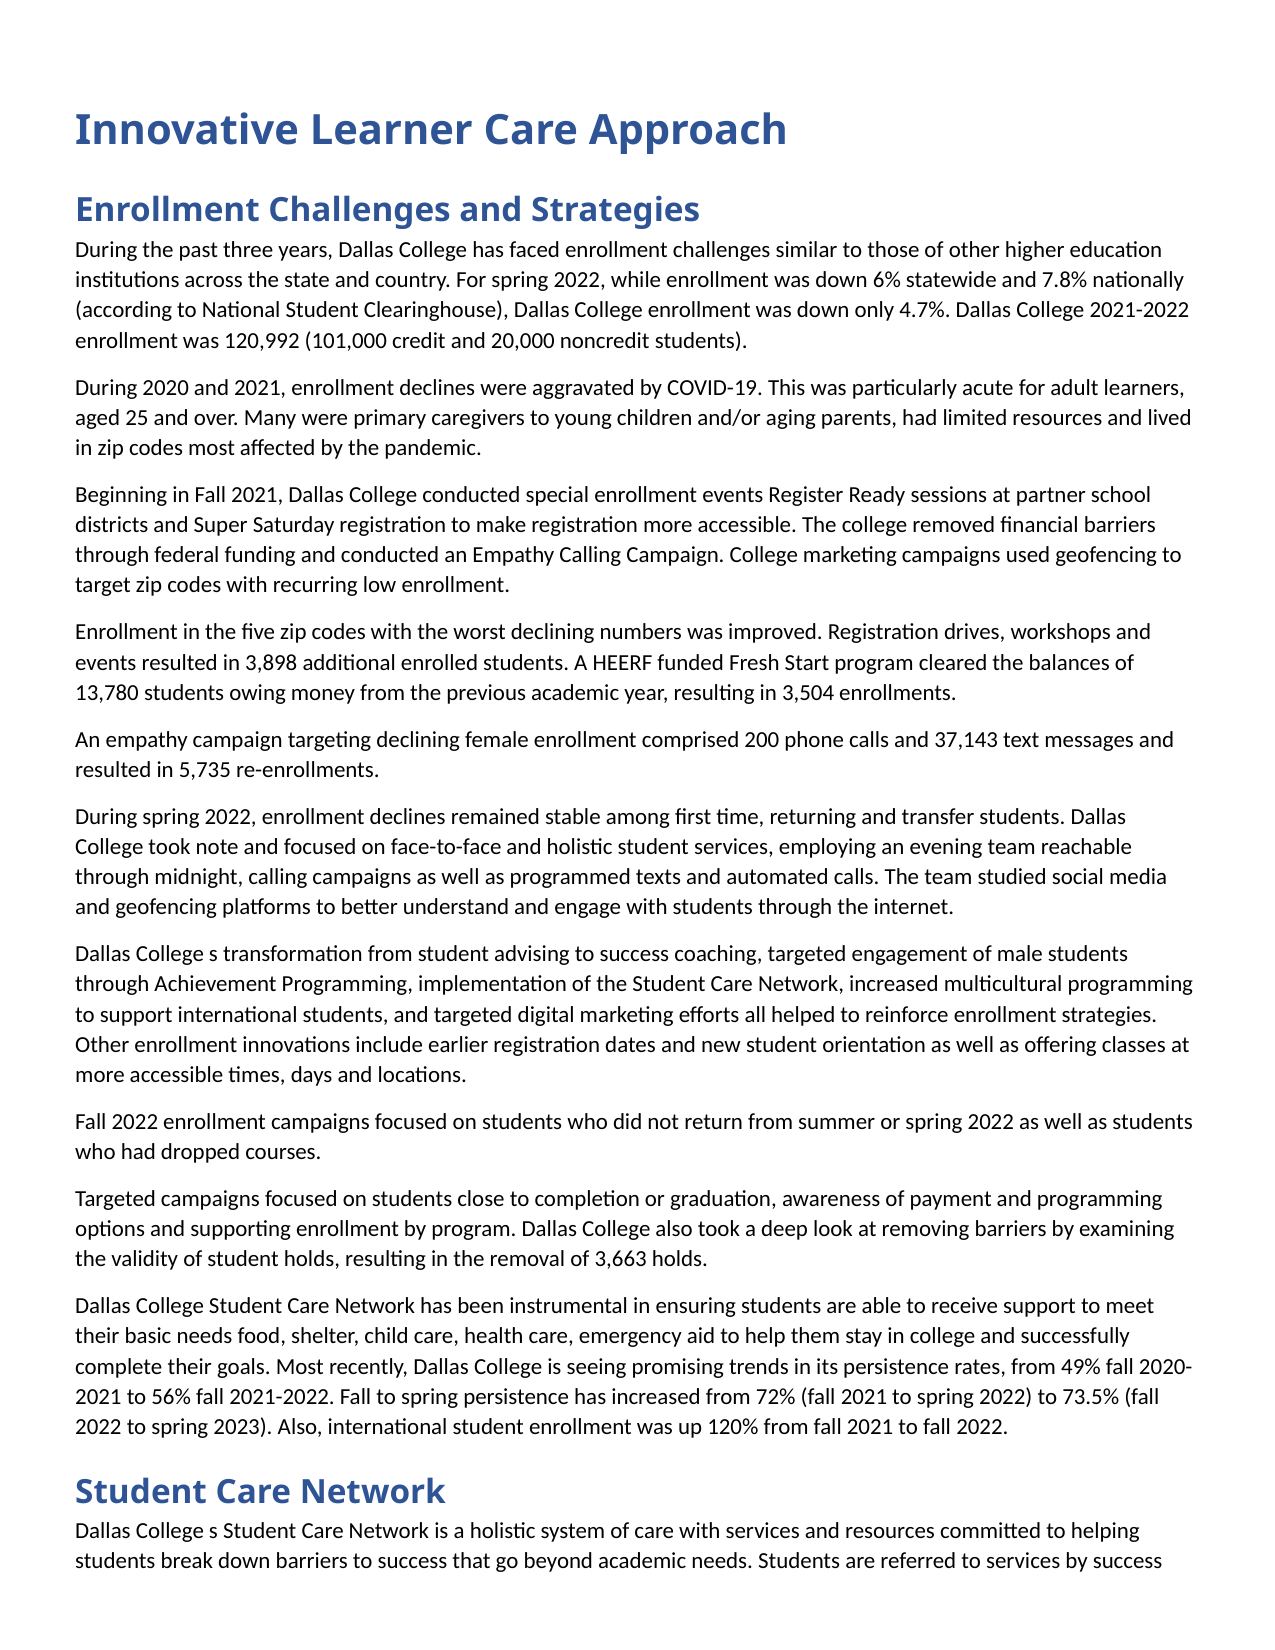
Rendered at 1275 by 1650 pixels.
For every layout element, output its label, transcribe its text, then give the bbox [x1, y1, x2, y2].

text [75, 1516, 1200, 1575]
subtitle Innovative Learner Care Approach [75, 100, 1200, 157]
subtitle Enrollment Challenges and Strategies [75, 186, 1200, 232]
subtitle Student Care Network [75, 1467, 1200, 1513]
text During spring 2022, enrollment declines remained stable among first time, returning and transfer students. Dallas College took note and focused on face-to-face and holistic student services, employing an evening team reachable through midnight, calling campaigns as well as programmed texts and automated calls. The team studied social media and geofencing platforms to better understand and engage with students through the internet. [75, 802, 1200, 921]
text During the past three years, Dallas College has faced enrollment challenges similar to those of other higher education institutions across the state and country. For spring 2022, while enrollment was down 6% statewide and 7.8% nationally (according to National Student Clearinghouse), Dallas College enrollment was down only 4.7%. Dallas College 2021-2022 enrollment was 120,992 (101,000 credit and 20,000 noncredit students). [75, 235, 1200, 354]
text Fall 2022 enrollment campaigns focused on students who did not return from summer or spring 2022 as well as students who had dropped courses. [75, 1107, 1200, 1165]
text An empathy campaign targeting declining female enrollment comprised 200 phone calls and 37,143 text messages and resulted in 5,735 re-enrollments. [75, 725, 1200, 783]
text Targeted campaigns focused on students close to completion or graduation, awareness of payment and programming options and supporting enrollment by program. Dallas College also took a deep look at removing barriers by examining the validity of student holds, resulting in the removal of 3,663 holds. [75, 1184, 1200, 1273]
text Dallas College s transformation from student advising to success coaching, targeted engagement of male students through Achievement Programming, implementation of the Student Care Network, increased multicultural programming to support international students, and targeted digital marketing efforts all helped to reinforce enrollment strategies. Other enrollment innovations include earlier registration dates and new student orientation as well as offering classes at more accessible times, days and locations. [75, 939, 1200, 1088]
text During 2020 and 2021, enrollment declines were aggravated by COVID-19. This was particularly acute for adult learners, aged 25 and over. Many were primary caregivers to young children and/or aging parents, had limited resources and lived in zip codes most affected by the pandemic. [75, 373, 1200, 461]
text Enrollment in the five zip codes with the worst declining numbers was improved. Registration drives, workshops and events resulted in 3,898 additional enrolled students. A HEERF funded Fresh Start program cleared the balances of 13,780 students owing money from the previous academic year, resulting in 3,504 enrollments. [75, 617, 1200, 706]
text Dallas College Student Care Network has been instrumental in ensuring students are able to receive support to meet their basic needs food, shelter, child care, health care, emergency aid to help them stay in college and successfully complete their goals. Most recently, Dallas College is seeing promising trends in its persistence rates, from 49% fall 2020-2021 to 56% fall 2021-2022. Fall to spring persistence has increased from 72% (fall 2021 to spring 2022) to 73.5% (fall 2022 to spring 2023). Also, international student enrollment was up 120% from fall 2021 to fall 2022. [75, 1291, 1200, 1440]
text Beginning in Fall 2021, Dallas College conducted special enrollment events Register Ready sessions at partner school districts and Super Saturday registration to make registration more accessible. The college removed financial barriers through federal funding and conducted an Empathy Calling Campaign. College marketing campaigns used geofencing to target zip codes with recurring low enrollment. [75, 480, 1200, 599]
